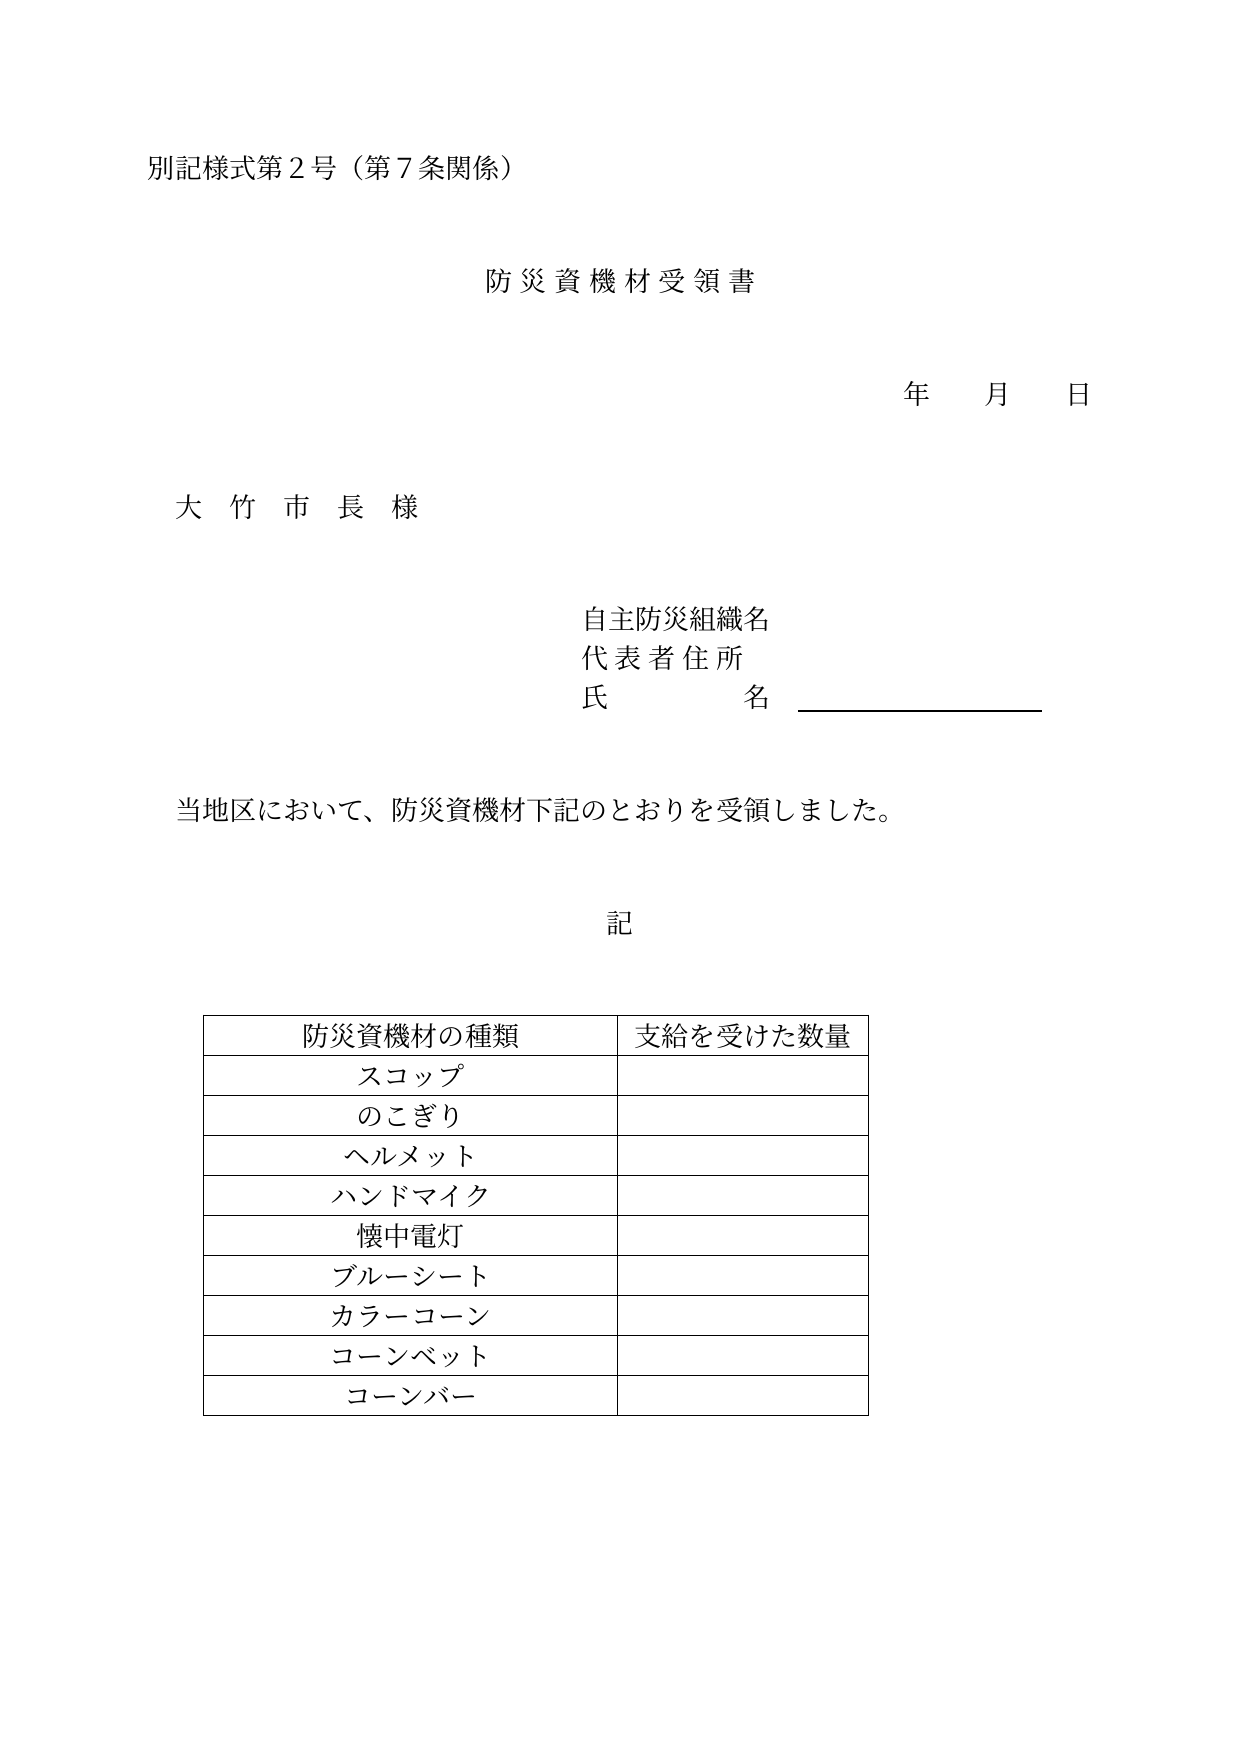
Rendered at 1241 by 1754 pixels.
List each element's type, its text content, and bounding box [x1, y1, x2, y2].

table_cell コーンバー [204, 1376, 617, 1414]
table_cell [618, 1336, 868, 1374]
table_header 防災資機材の種類 [204, 1016, 617, 1054]
table_cell [618, 1376, 868, 1414]
table_cell スコップ [204, 1056, 617, 1094]
table_cell [618, 1176, 868, 1214]
table_cell [618, 1296, 868, 1334]
text 年 月 日 [148, 373, 1092, 412]
table_cell ハンドマイク [204, 1176, 617, 1214]
table_cell コーンベット [204, 1336, 617, 1374]
text 代表者住所 [148, 637, 1092, 676]
table_cell [618, 1256, 868, 1294]
table_cell [618, 1056, 868, 1094]
table_cell ブルーシート [204, 1256, 617, 1294]
table_header 支給を受けた数量 [618, 1016, 868, 1054]
text 氏 名 [148, 676, 1092, 715]
text 防災資機材受領書 [148, 260, 1092, 299]
table_cell ヘルメット [204, 1136, 617, 1174]
table_cell 懐中電灯 [204, 1216, 617, 1254]
text 別記様式第２号（第７条関係） [148, 148, 1092, 187]
table_cell カラーコーン [204, 1296, 617, 1334]
text 記 [148, 902, 1092, 941]
text 当地区において、防災資機材下記のとおりを受領しました。 [148, 789, 1092, 828]
table_cell のこぎり [204, 1096, 617, 1134]
table_cell [618, 1216, 868, 1254]
table_cell [618, 1096, 868, 1134]
table_cell [618, 1136, 868, 1174]
text 自主防災組織名 [148, 598, 1092, 637]
text 大 竹 市 長 様 [148, 486, 1092, 525]
